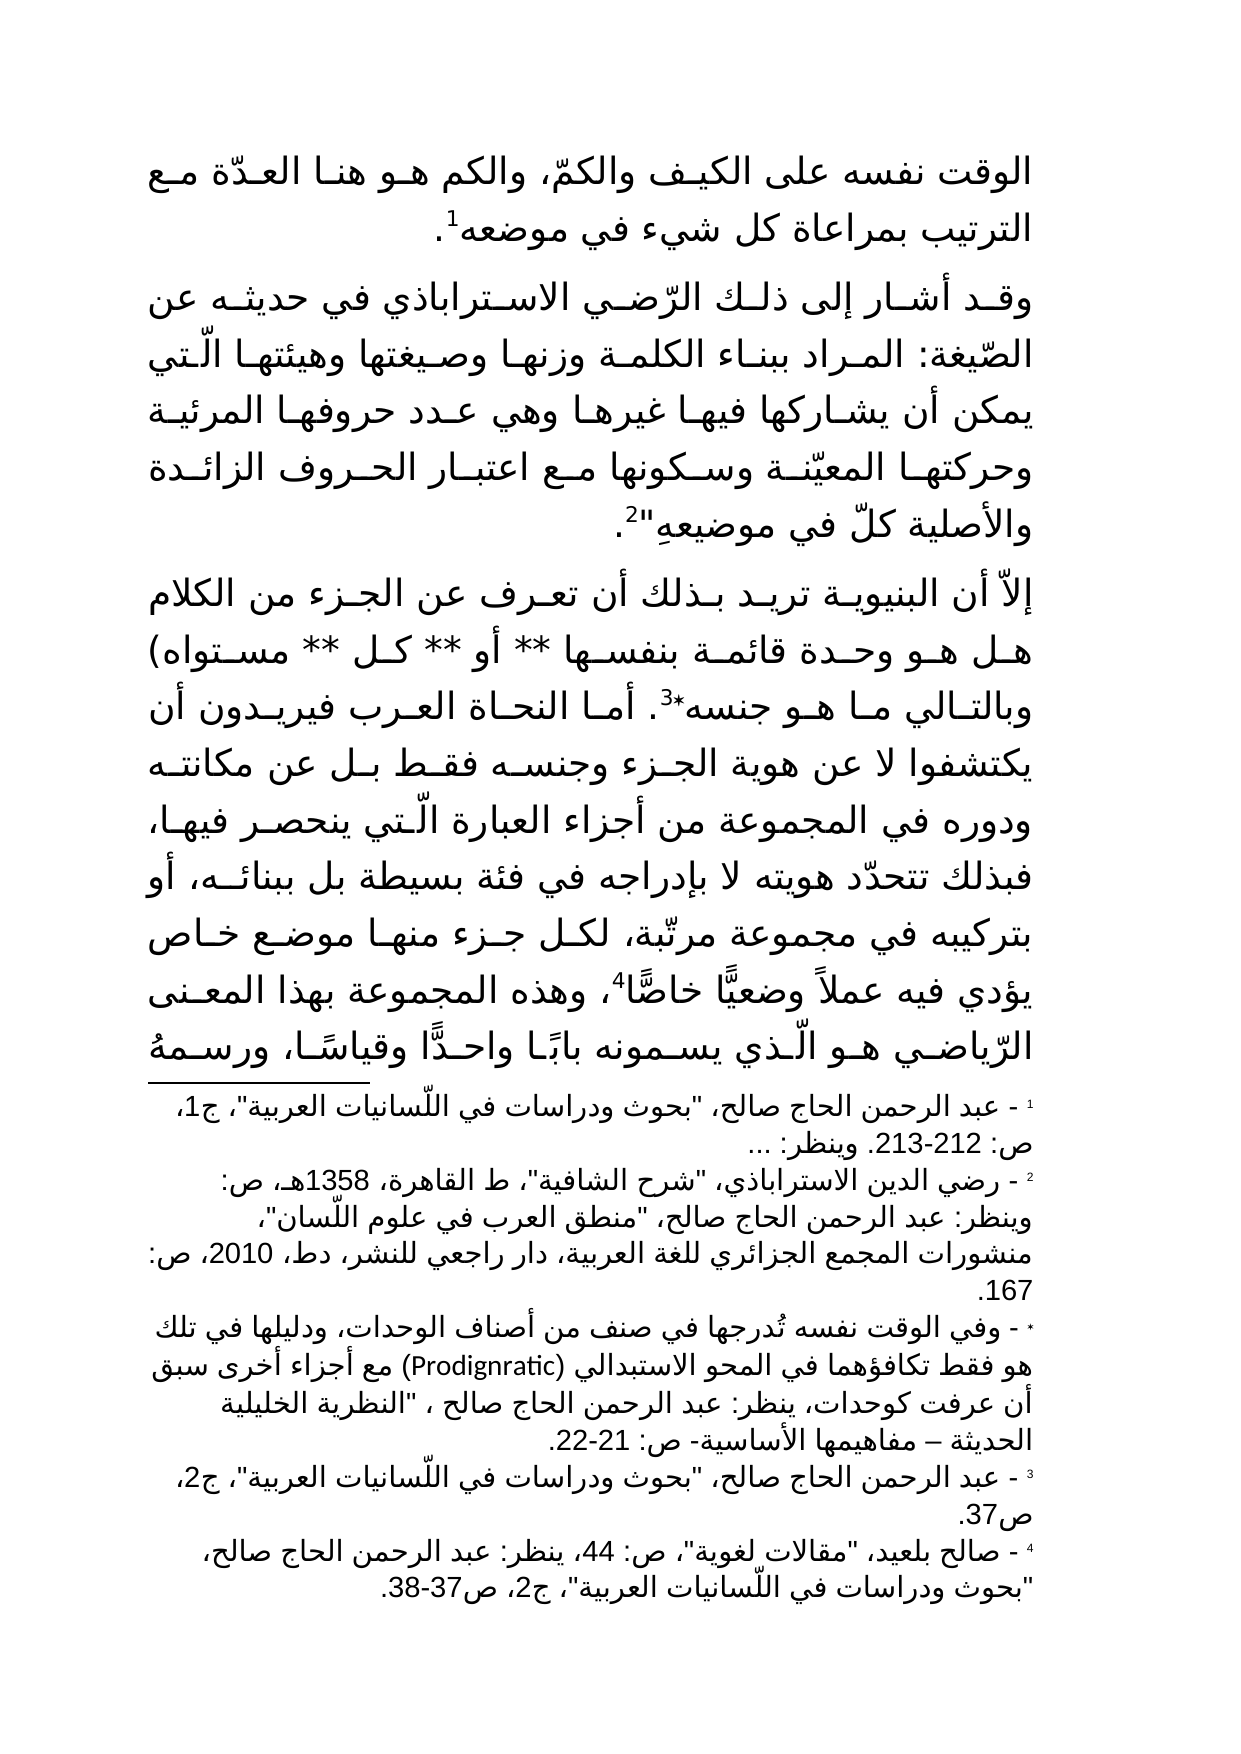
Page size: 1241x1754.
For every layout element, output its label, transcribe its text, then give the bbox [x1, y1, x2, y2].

text إلاّ أن البنيوية تريد بذلك أن تعرف عن الجزء من الكلام هل هو وحدة قائمة بنفسها ** أو ** كل ** مستواه) وبالتالي ما هو جنسه. أما النحاة العرب فيريدون أن يكتشفوا لا عن هوية الجزء وجنسه فقط بل عن مكانته ودوره في المجموعة من أجزاء العبارة الّتي ينحصر فيها، فبذلك تتحدّد هويته لا بإدراجه في فئة بسيطة بل ببنائه، أو بتركيبه في مجموعة مرتّبة، لكل جزء منها موضع خاص يؤدي فيه عملاً وضعيًّا خاصًّا، وهذه المجموعة بهذا المعنى الرّياضي هو الّذي يسمونه بابًا واحدًّا وقياسًا، ورسمهُ وتمثيله يسمّى عندهم مثلاً. وهو مفهوم اعتباري منطقي رياضي.ولكل مستوى من مستويات اللغة حدود خاصّة به. لنأخذ مثلا مستوى الكلم المتمكّنة، فحدودها ومثلها في هذا المستوى هو من قبيل البناء، ويعنون بع أن أجزائها مبنية بعضها على بعضٍ على مثال معيّن بحيث لا يمكن أن تحذف إلاّ بتلاشي الكلمة كلّها. [148, 572, 1033, 1069]
text وقد أشار إلى ذلك الرّضي الاستراباذي في حديثه عن الصّيغة: المراد ببناء الكلمة وزنها وصيغتها وهيئتها الّتي يمكن أن يشاركها فيها غيرها وهي عدد حروفها المرئية وحركتها المعيّنة وسكونها مع اعتبار الحروف الزائدة والأصلية كلّ في موضيعهِ". [148, 276, 1033, 546]
text فالفئة (= La classe) عندهم ليست أبداً بسيطة أي مبنية على الكيف (Qualitatif) تحدّدها صفة مميّزة فقط بل في الوقت نفسه على الكيف والكمّ، والكم هو هنا العدّة مع الترتيب بمراعاة كل شيء في موضعه. [148, 150, 1033, 250]
